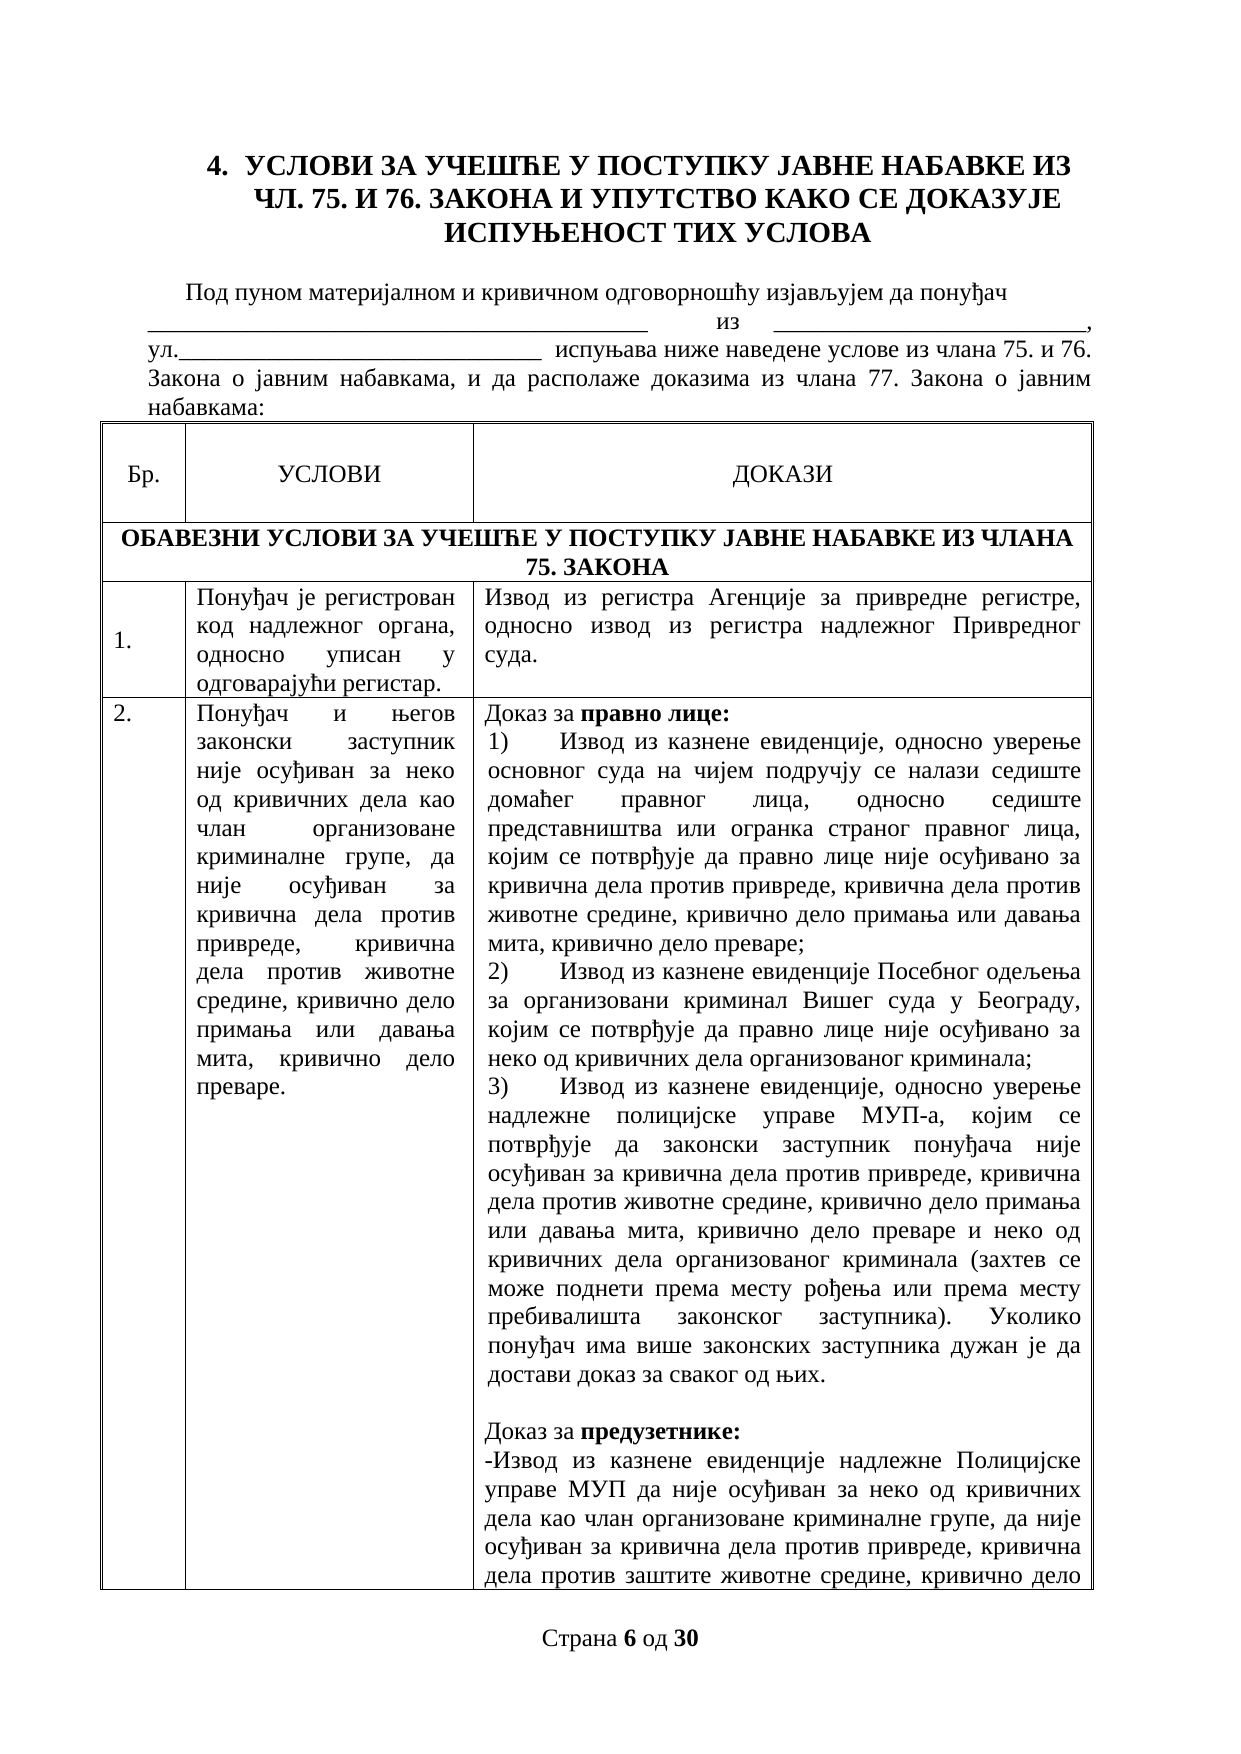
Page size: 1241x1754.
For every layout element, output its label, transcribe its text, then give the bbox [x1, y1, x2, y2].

table_cell Понуђач је регистрован код надлежног органа, односно уписан у одговарајући регистар. [186, 582, 473, 697]
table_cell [474, 698, 1091, 1589]
subtitle УСЛОВИ ЗА УЧЕШЋЕ У ПОСТУПКУ ЈАВНЕ НАБАВКЕ ИЗ ЧЛ. 75. И 76. ЗАКОНА И УПУТСТВО КАКО СЕ ДОКАЗУЈЕ ИСПУЊЕНОСТ ТИХ УСЛОВА [185, 148, 1092, 248]
table_cell 1. [103, 582, 185, 697]
table_cell 2. [103, 698, 185, 1589]
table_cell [186, 698, 473, 1589]
table_header ДОКАЗИ [474, 424, 1091, 522]
text ________________________________________ из _________________________, ул._____________________________ испуњава ниже наведене услове из члана 75. и 76. Закона о јавним набавкама, и да располаже доказима из члана 77. Закона о јавним набавкама: [148, 306, 1092, 421]
table_cell ОБАВЕЗНИ УСЛОВИ ЗА УЧЕШЋЕ У ПОСТУПКУ ЈАВНЕ НАБАВКЕ ИЗ ЧЛАНА 75. ЗАКОНА [103, 523, 1091, 581]
table_cell Извод из регистра Агенције за привредне регистре, односно извод из регистра надлежног Привредног суда. [474, 582, 1091, 697]
text Под пуном материјалном и кривичном одговорношћу изјављујем да понуђач [185, 277, 1092, 306]
table_header УСЛОВИ [186, 424, 473, 522]
table_header Бр. [103, 424, 185, 522]
